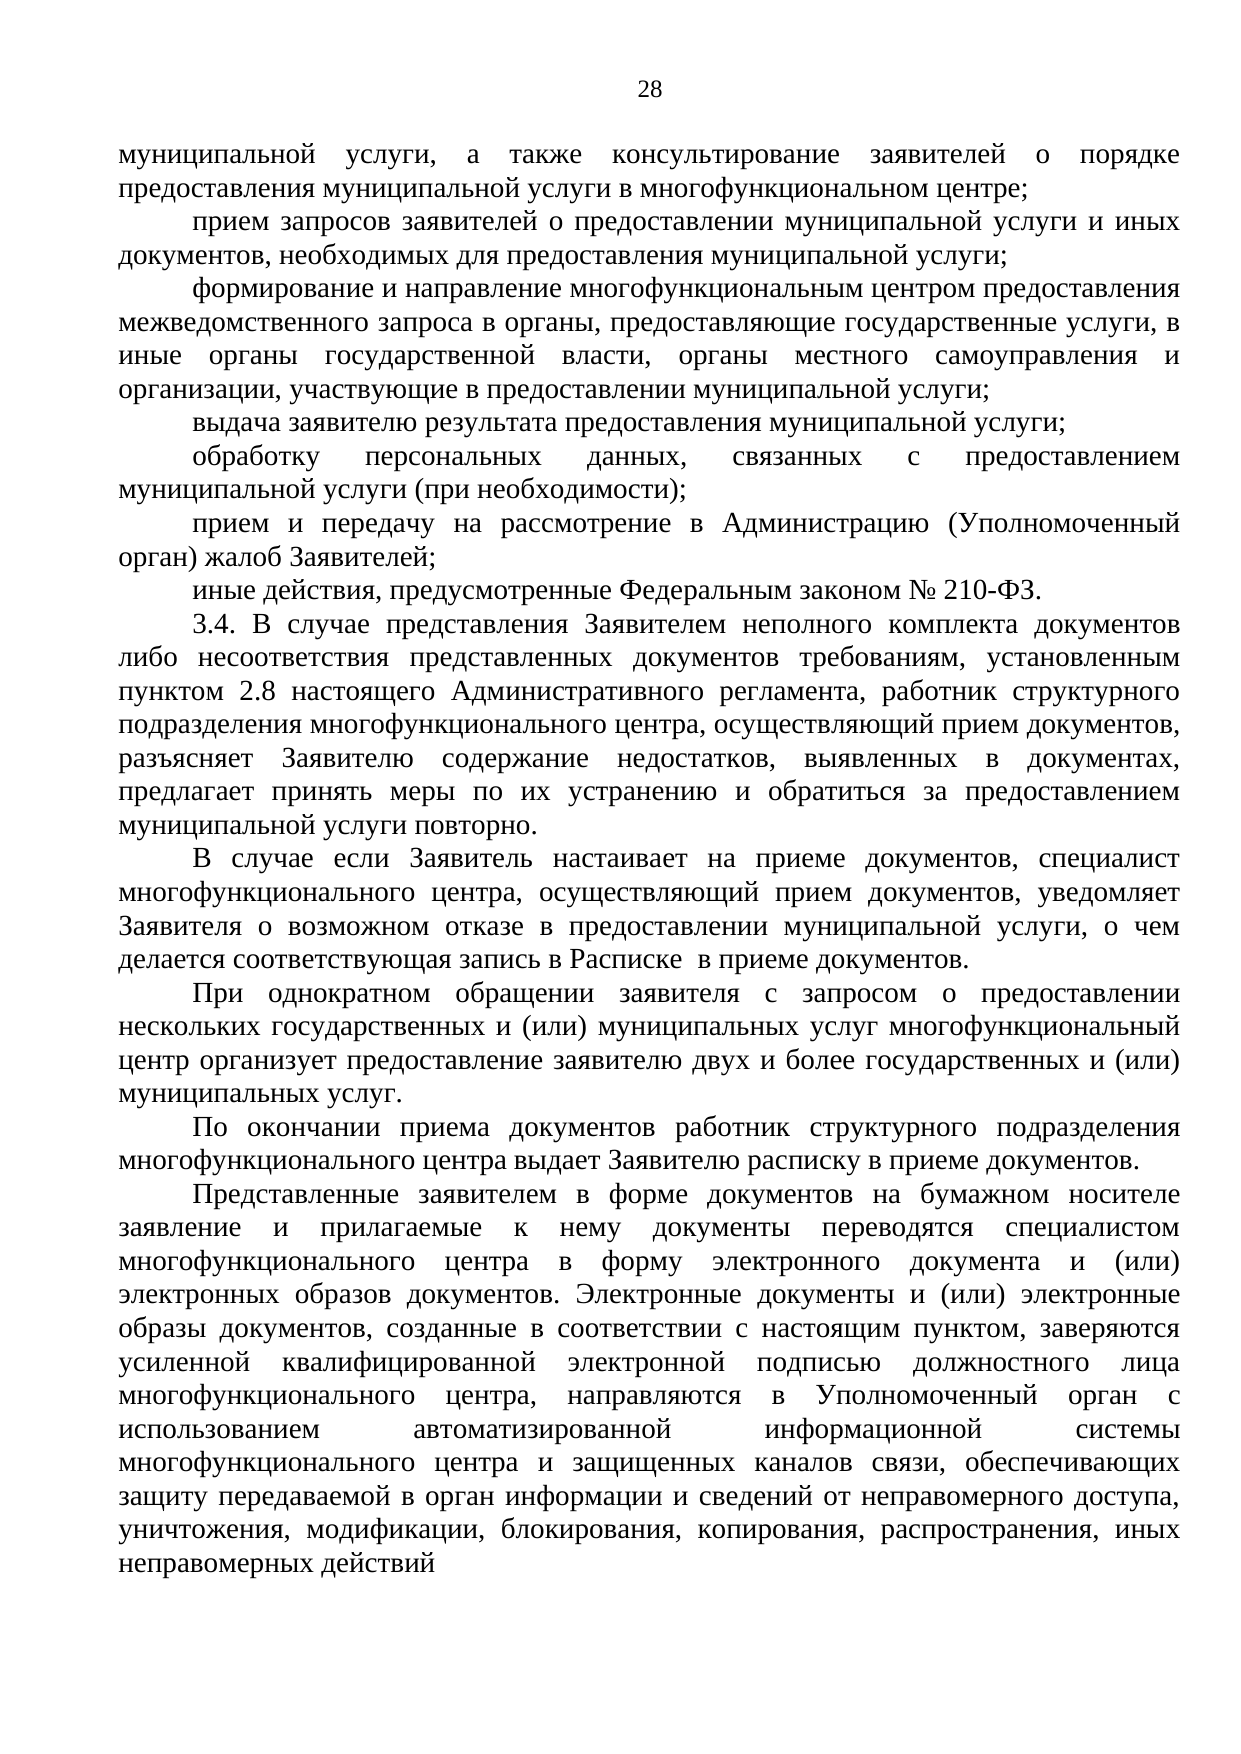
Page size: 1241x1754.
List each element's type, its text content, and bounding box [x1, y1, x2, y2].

text При однократном обращении заявителя с запросом о предоставлении нескольких государственных и (или) муниципальных услуг многофункциональный центр организует предоставление заявителю двух и более государственных и (или) муниципальных услуг. [118, 975, 1181, 1109]
text иные действия, предусмотренные Федеральным законом № 210-ФЗ. [118, 572, 1181, 606]
text Представленные заявителем в форме документов на бумажном носителе заявление и прилагаемые к нему документы переводятся специалистом многофункционального центра в форму электронного документа и (или) электронных образов документов. Электронные документы и (или) электронные образы документов, созданные в соответствии с настоящим пунктом, заверяются усиленной квалифицированной электронной подписью должностного лица многофункционального центра, направляются в Уполномоченный орган с использованием автоматизированной информационной системы многофункционального центра и защищенных каналов связи, обеспечивающих защиту передаваемой в орган информации и сведений от неправомерного доступа, уничтожения, модификации, блокирования, копирования, распространения, иных неправомерных действий [118, 1176, 1181, 1578]
text По окончании приема документов работник структурного подразделения многофункционального центра выдает Заявителю расписку в приеме документов. [118, 1109, 1181, 1176]
text выдача заявителю результата предоставления муниципальной услуги; [118, 404, 1181, 438]
text формирование и направление многофункциональным центром предоставления межведомственного запроса в органы, предоставляющие государственные услуги, в иные органы государственной власти, органы местного самоуправления и организации, участвующие в предоставлении муниципальной услуги; [118, 270, 1181, 404]
text прием запросов заявителей о предоставлении муниципальной услуги и иных документов, необходимых для предоставления муниципальной услуги; [118, 203, 1181, 270]
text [118, 136, 1181, 203]
text В случае если Заявитель настаивает на приеме документов, специалист многофункционального центра, осуществляющий прием документов, уведомляет Заявителя о возможном отказе в предоставлении муниципальной услуги, о чем делается соответствующая запись в Расписке в приеме документов. [118, 841, 1181, 975]
text прием и передачу на рассмотрение в Администрацию (Уполномоченный орган) жалоб Заявителей; [118, 505, 1181, 572]
text обработку персональных данных, связанных с предоставлением муниципальной услуги (при необходимости); [118, 438, 1181, 505]
text 3.4. В случае представления Заявителем неполного комплекта документов либо несоответствия представленных документов требованиям, установленным пунктом 2.8 настоящего Административного регламента, работник структурного подразделения многофункционального центра, осуществляющий прием документов, разъясняет Заявителю содержание недостатков, выявленных в документах, предлагает принять меры по их устранению и обратиться за предоставлением муниципальной услуги повторно. [118, 606, 1181, 841]
